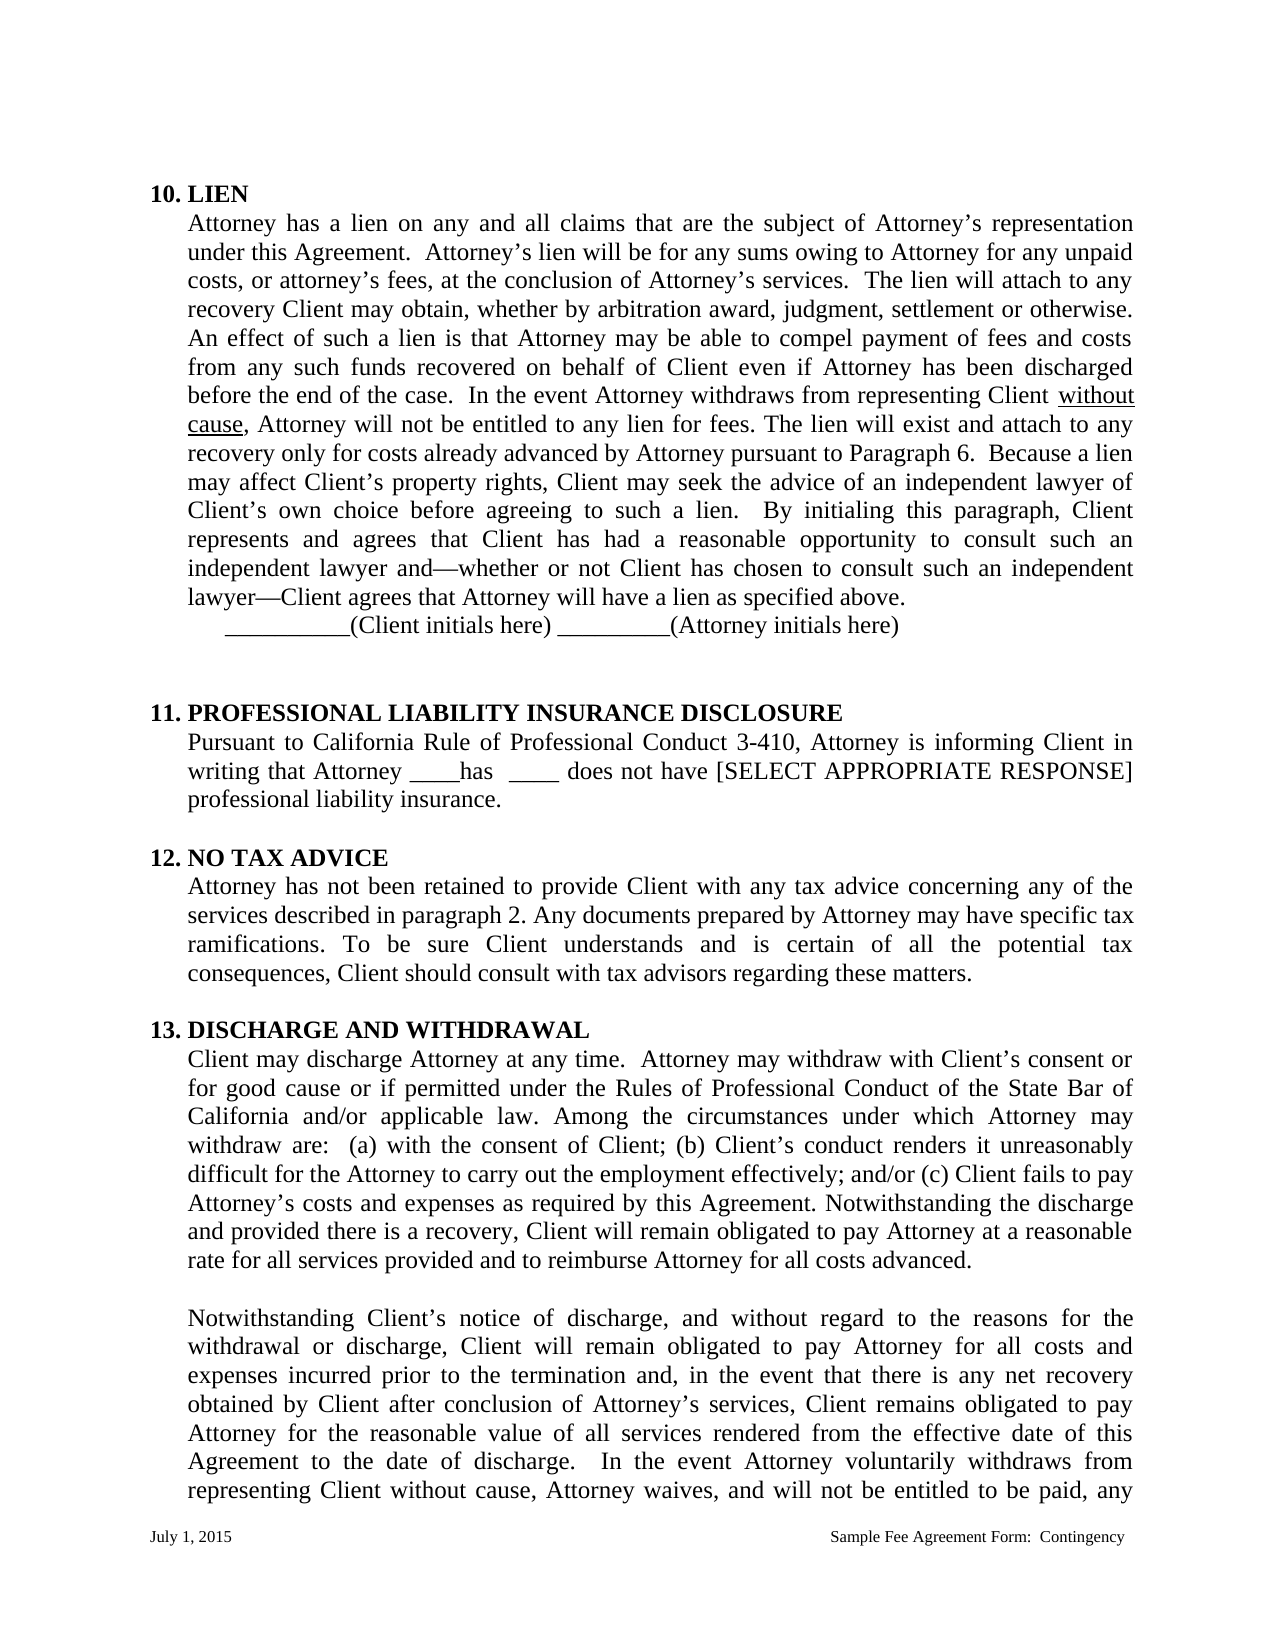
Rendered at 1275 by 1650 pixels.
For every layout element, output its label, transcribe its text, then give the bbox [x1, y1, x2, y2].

text PROFESSIONAL LIABILITY INSURANCE DISCLOSURE [150, 698, 1134, 727]
text Attorney has not been retained to provide Client with any tax advice concerning any of the services described in paragraph 2. Any documents prepared by Attorney may have specific tax ramifications. To be sure Client understands and is certain of all the potential tax consequences, Client should consult with tax advisors regarding these matters. [187, 871, 1134, 986]
text Client may discharge Attorney at any time. Attorney may withdraw with Client’s consent or for good cause or if permitted under the Rules of Professional Conduct of the State Bar of California and/or applicable law. Among the circumstances under which Attorney may withdraw are: (a) with the consent of Client; (b) Client’s conduct renders it unreasonably difficult for the Attorney to carry out the employment effectively; and/or (c) Client fails to pay Attorney’s costs and expenses as required by this Agreement. Notwithstanding the discharge and provided there is a recovery, Client will remain obligated to pay Attorney at a reasonable rate for all services provided and to reimburse Attorney for all costs advanced. [187, 1044, 1134, 1274]
text NO TAX ADVICE [150, 843, 1134, 871]
text Pursuant to California Rule of Professional Conduct 3-410, Attorney is informing Client in writing that Attorney ____has ____ does not have [SELECT APPROPRIATE RESPONSE] professional liability insurance. [187, 727, 1134, 813]
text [187, 1303, 1134, 1504]
text DISCHARGE AND WITHDRAWAL [150, 1015, 1134, 1044]
list __________(Client initials here) _________(Attorney initials here) [150, 611, 1134, 639]
text LIEN [150, 179, 1134, 208]
text Attorney has a lien on any and all claims that are the subject of Attorney’s representation under this Agreement. Attorney’s lien will be for any sums owing to Attorney for any unpaid costs, or attorney’s fees, at the conclusion of Attorney’s services. The lien will attach to any recovery Client may obtain, whether by arbitration award, judgment, settlement or otherwise. An effect of such a lien is that Attorney may be able to compel payment of fees and costs from any such funds recovered on behalf of Client even if Attorney has been discharged before the end of the case. In the event Attorney withdraws from representing Client without cause, Attorney will not be entitled to any lien for fees. The lien will exist and attach to any recovery only for costs already advanced by Attorney pursuant to Paragraph 6. Because a lien may affect Client’s property rights, Client may seek the advice of an independent lawyer of Client’s own choice before agreeing to such a lien. By initialing this paragraph, Client represents and agrees that Client has had a reasonable opportunity to consult such an independent lawyer and—whether or not Client has chosen to consult such an independent lawyer—Client agrees that Attorney will have a lien as specified above. [187, 208, 1134, 611]
